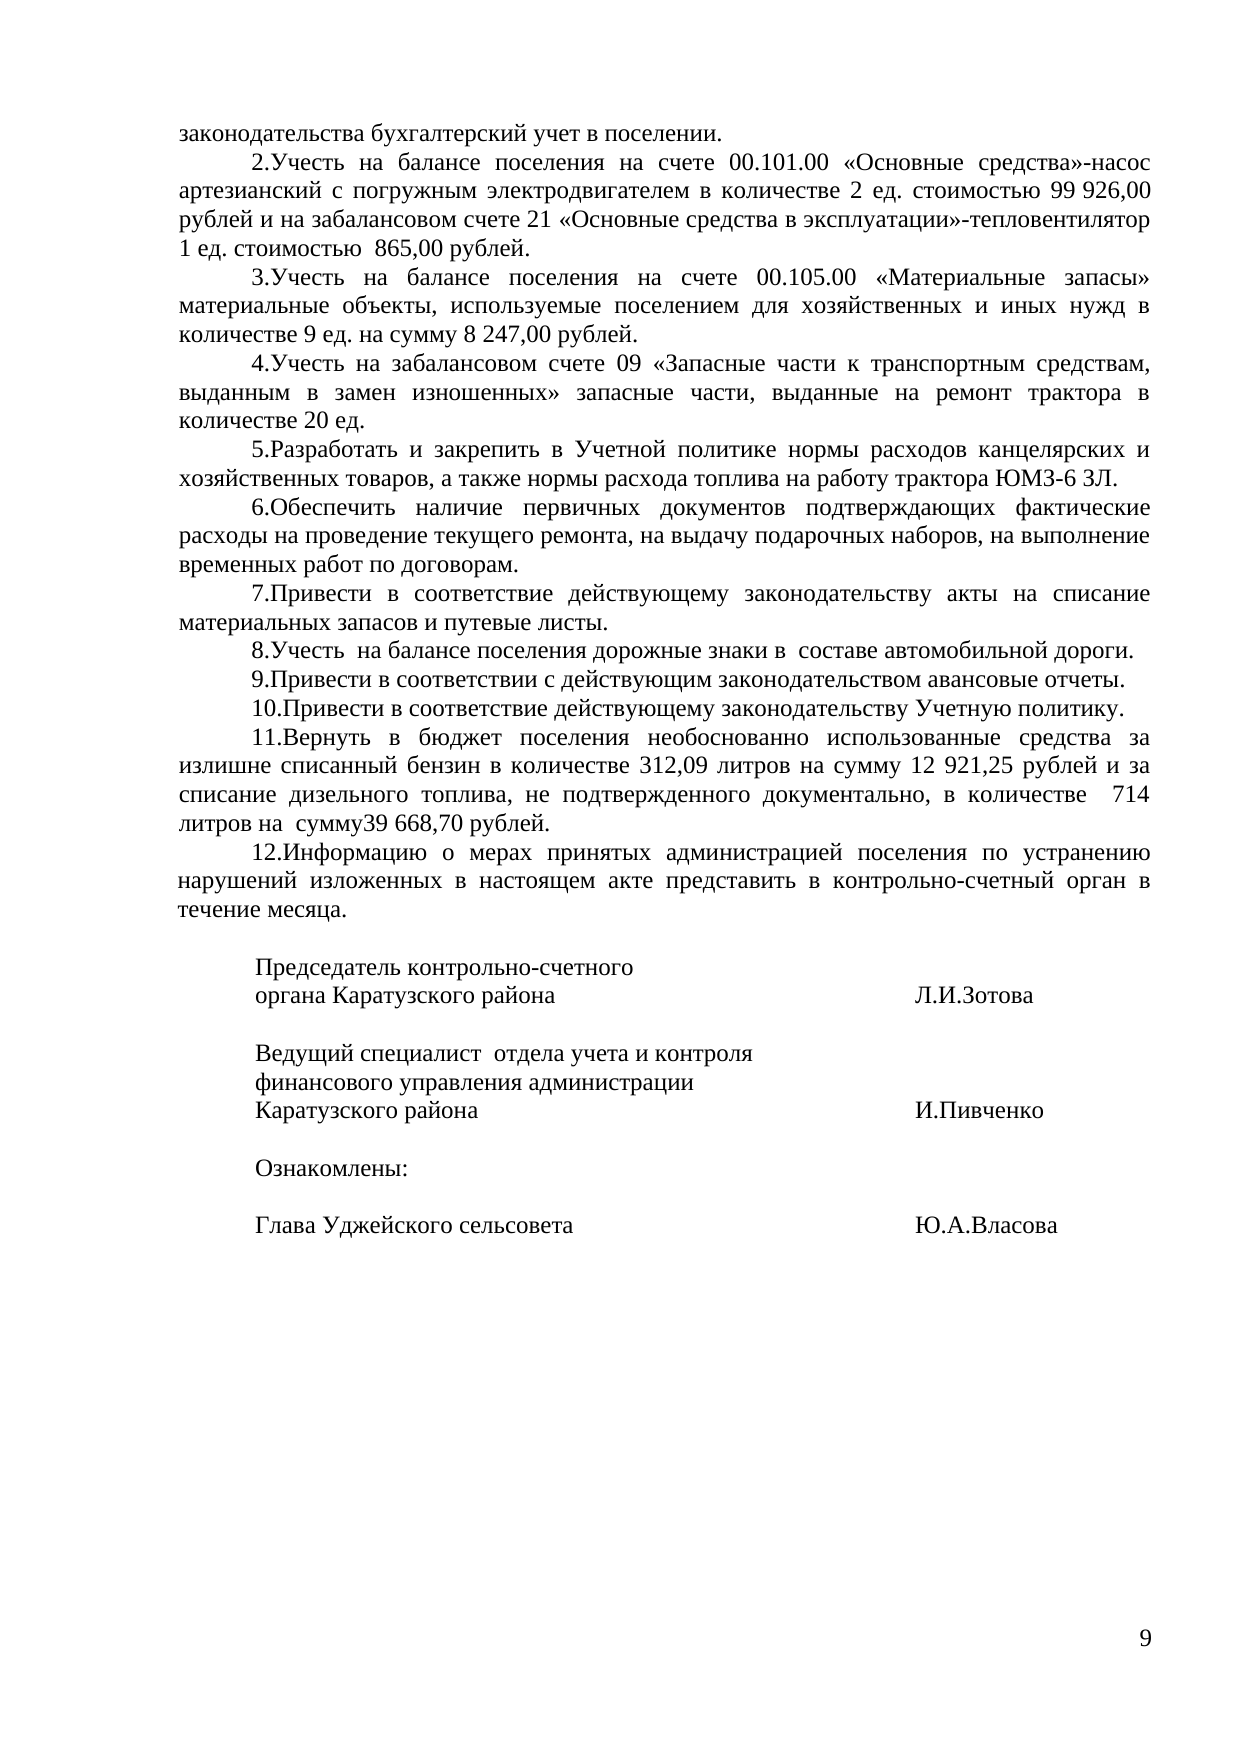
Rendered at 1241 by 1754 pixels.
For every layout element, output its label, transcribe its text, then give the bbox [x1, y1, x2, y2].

text Ведущий специалист отдела учета и контроля [180, 1038, 1136, 1067]
text 11.Вернуть в бюджет поселения необоснованно использованные средства за излишне списанный бензин в количестве 312,09 литров на сумму 12 921,25 рублей и за списание дизельного топлива, не подтвержденного документально, в количестве 714 литров на сумму39 668,70 рублей. [178, 722, 1151, 837]
text 10.Привести в соответствие действующему законодательству Учетную политику. [178, 693, 1151, 722]
text Ознакомлены: [180, 1153, 1136, 1182]
text 12.Информацию о мерах принятых администрацией поселения по устранению нарушений изложенных в настоящем акте представить в контрольно-счетный орган в течение месяца. [177, 837, 1151, 923]
text 5.Разработать и закрепить в Учетной политике нормы расходов канцелярских и хозяйственных товаров, а также нормы расхода топлива на работу трактора ЮМЗ-6 ЗЛ. [178, 434, 1151, 492]
text Глава Уджейского сельсовета Ю.А.Власова [180, 1211, 1136, 1239]
text законодательства бухгалтерский учет в поселении. [178, 118, 1151, 147]
text 9.Привести в соответствии с действующим законодательством авансовые отчеты. [178, 664, 1151, 693]
text 3.Учесть на балансе поселения на счете 00.105.00 «Материальные запасы» материальные объекты, используемые поселением для хозяйственных и иных нужд в количестве 9 ед. на сумму 8 247,00 рублей. [178, 262, 1151, 348]
text Председатель контрольно-счетного [180, 952, 1136, 981]
text 4.Учесть на забалансовом счете 09 «Запасные части к транспортным средствам, выданным в замен изношенных» запасные части, выданные на ремонт трактора в количестве 20 ед. [178, 348, 1151, 434]
text 2.Учесть на балансе поселения на счете 00.101.00 «Основные средства»-насос артезианский с погружным электродвигателем в количестве 2 ед. стоимостью 99 926,00 рублей и на забалансовом счете 21 «Основные средства в эксплуатации»-тепловентилятор 1 ед. стоимостью 865,00 рублей. [178, 147, 1151, 262]
text 8.Учесть на балансе поселения дорожные знаки в составе автомобильной дороги. [178, 636, 1151, 664]
text 7.Привести в соответствие действующему законодательству акты на списание материальных запасов и путевые листы. [178, 578, 1151, 636]
text органа Каратузского района Л.И.Зотова [180, 981, 1136, 1009]
text 6.Обеспечить наличие первичных документов подтверждающих фактические расходы на проведение текущего ремонта, на выдачу подарочных наборов, на выполнение временных работ по договорам. [178, 492, 1151, 578]
text Каратузского района И.Пивченко [180, 1096, 1136, 1124]
text финансового управления администрации [180, 1067, 1136, 1096]
